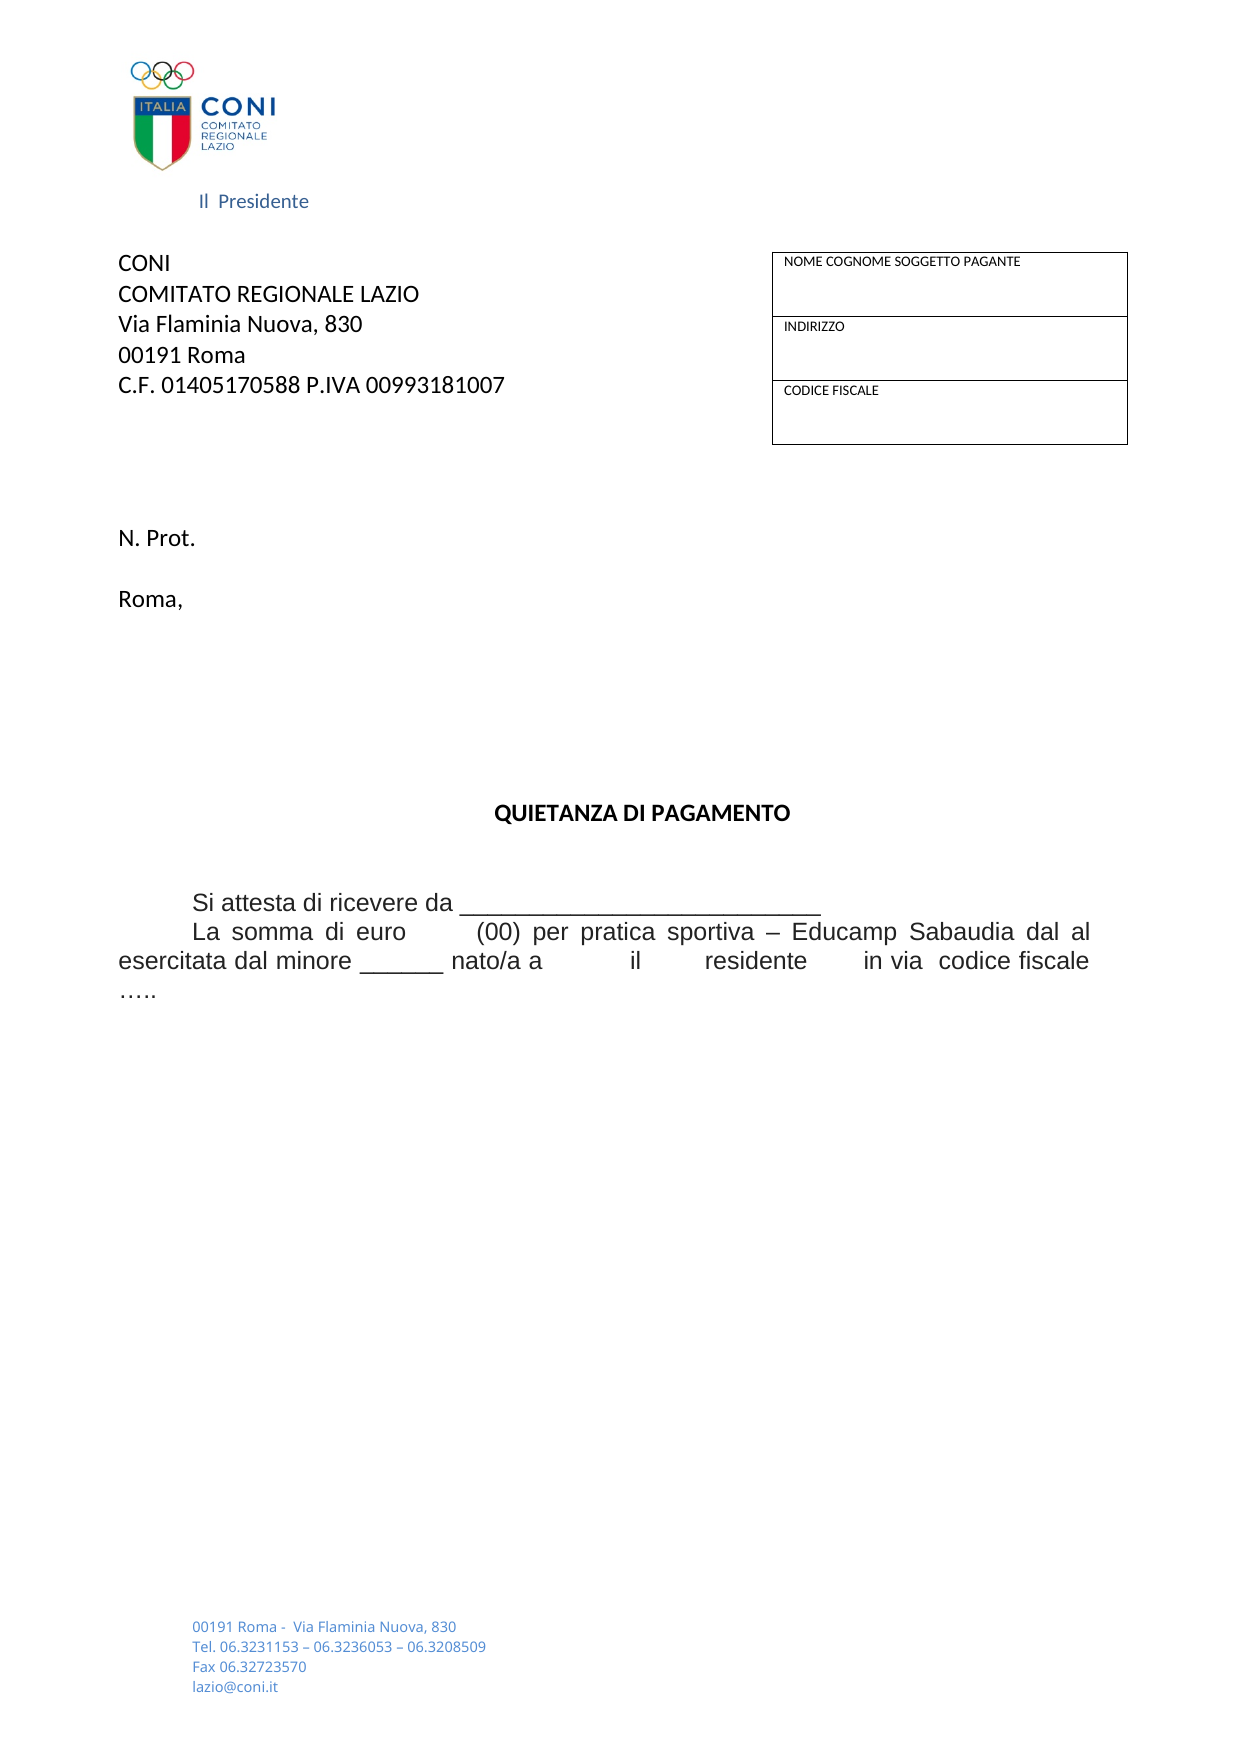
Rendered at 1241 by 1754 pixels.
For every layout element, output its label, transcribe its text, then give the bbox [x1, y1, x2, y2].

text Si attesta di ricevere da __________________________ [118, 888, 1093, 917]
text C.F. 01405170588 P.IVA 00993181007 [118, 369, 772, 400]
text Roma, [118, 583, 1093, 614]
text N. Prot. [118, 522, 1093, 553]
table_cell CODICE FISCALE [773, 381, 1127, 444]
table_header NOME COGNOME SOGGETTO PAGANTE [773, 253, 1127, 316]
table_cell INDIRIZZO [773, 317, 1127, 380]
text QUIETANZA DI PAGAMENTO [118, 797, 1093, 827]
text 00191 Roma [118, 339, 772, 369]
text La somma di euro (00) per pratica sportiva – Educamp Sabaudia dal al esercitata dal minore ______ nato/a a il residente in via codice fiscale ….. [118, 917, 1093, 1003]
picture [58, 0, 401, 232]
text CONI [118, 247, 1093, 278]
text Via Flaminia Nuova, 830 [118, 308, 772, 339]
text COMITATO REGIONALE LAZIO [118, 278, 772, 308]
